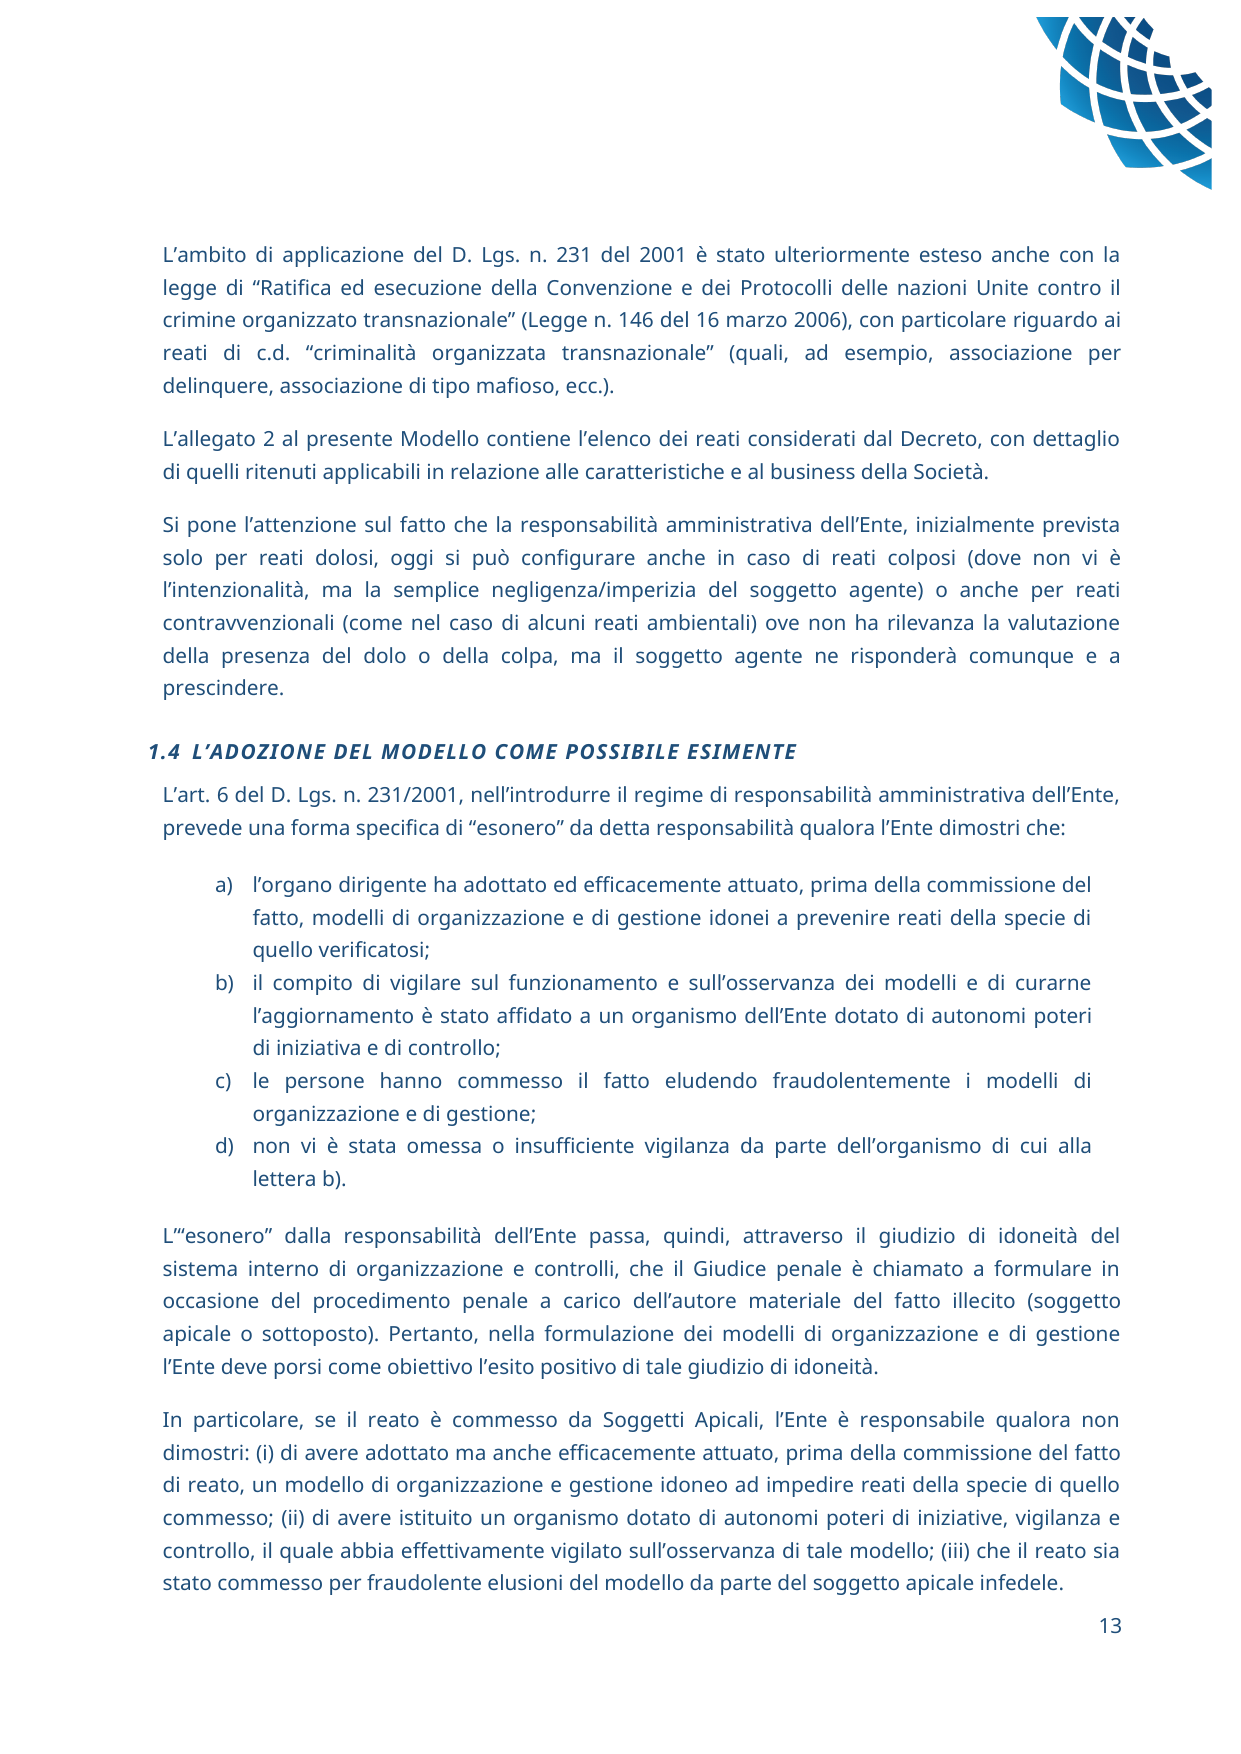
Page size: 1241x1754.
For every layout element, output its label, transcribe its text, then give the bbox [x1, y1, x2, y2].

text Si pone l’attenzione sul fatto che la responsabilità amministrativa dell’Ente, inizialmente prevista solo per reati dolosi, oggi si può configurare anche in caso di reati colposi (dove non vi è l’intenzionalità, ma la semplice negligenza/imperizia del soggetto agente) o anche per reati contravvenzionali (come nel caso di alcuni reati ambientali) ove non ha rilevanza la valutazione della presenza del dolo o della colpa, ma il soggetto agente ne risponderà comunque e a prescindere. [162, 510, 1122, 702]
text L’allegato 2 al presente Modello contiene l’elenco dei reati considerati dal Decreto, con dettaglio di quelli ritenuti applicabili in relazione alle caratteristiche e al business della Società. [162, 424, 1122, 485]
list non vi è stata omessa o insufficiente vigilanza da parte dell’organismo di cui alla lettera b). [215, 1131, 1093, 1192]
picture [1035, 17, 1212, 191]
list il compito di vigilare sul funzionamento e sull’osservanza dei modelli e di curarne l’aggiornamento è stato affidato a un organismo dell’Ente dotato di autonomi poteri di iniziativa e di controllo; [215, 968, 1093, 1062]
list l’organo dirigente ha adottato ed efficacemente attuato, prima della commissione del fatto, modelli di organizzazione e di gestione idonei a prevenire reati della specie di quello verificatosi; [215, 870, 1093, 964]
text L’“esonero” dalla responsabilità dell’Ente passa, quindi, attraverso il giudizio di idoneità del sistema interno di organizzazione e controlli, che il Giudice penale è chiamato a formulare in occasione del procedimento penale a carico dell’autore materiale del fatto illecito (soggetto apicale o sottoposto). Pertanto, nella formulazione dei modelli di organizzazione e di gestione l’Ente deve porsi come obiettivo l’esito positivo di tale giudizio di idoneità. [162, 1221, 1122, 1380]
text L’art. 6 del D. Lgs. n. 231/2001, nell’introdurre il regime di responsabilità amministrativa dell’Ente, prevede una forma specifica di “esonero” da detta responsabilità qualora l’Ente dimostri che: [162, 780, 1122, 841]
text 1.4 L’ADOZIONE DEL MODELLO COME POSSIBILE ESIMENTE [148, 737, 1122, 766]
list le persone hanno commesso il fatto eludendo fraudolentemente i modelli di organizzazione e di gestione; [215, 1066, 1093, 1127]
text L’ambito di applicazione del D. Lgs. n. 231 del 2001 è stato ulteriormente esteso anche con la legge di “Ratifica ed esecuzione della Convenzione e dei Protocolli delle nazioni Unite contro il crimine organizzato transnazionale” (Legge n. 146 del 16 marzo 2006), con particolare riguardo ai reati di c.d. “criminalità organizzata transnazionale” (quali, ad esempio, associazione per delinquere, associazione di tipo mafioso, ecc.). [162, 240, 1122, 399]
text In particolare, se il reato è commesso da Soggetti Apicali, l’Ente è responsabile qualora non dimostri: (i) di avere adottato ma anche efficacemente attuato, prima della commissione del fatto di reato, un modello di organizzazione e gestione idoneo ad impedire reati della specie di quello commesso; (ii) di avere istituito un organismo dotato di autonomi poteri di iniziative, vigilanza e controllo, il quale abbia effettivamente vigilato sull’osservanza di tale modello; (iii) che il reato sia stato commesso per fraudolente elusioni del modello da parte del soggetto apicale infedele. [162, 1405, 1122, 1597]
